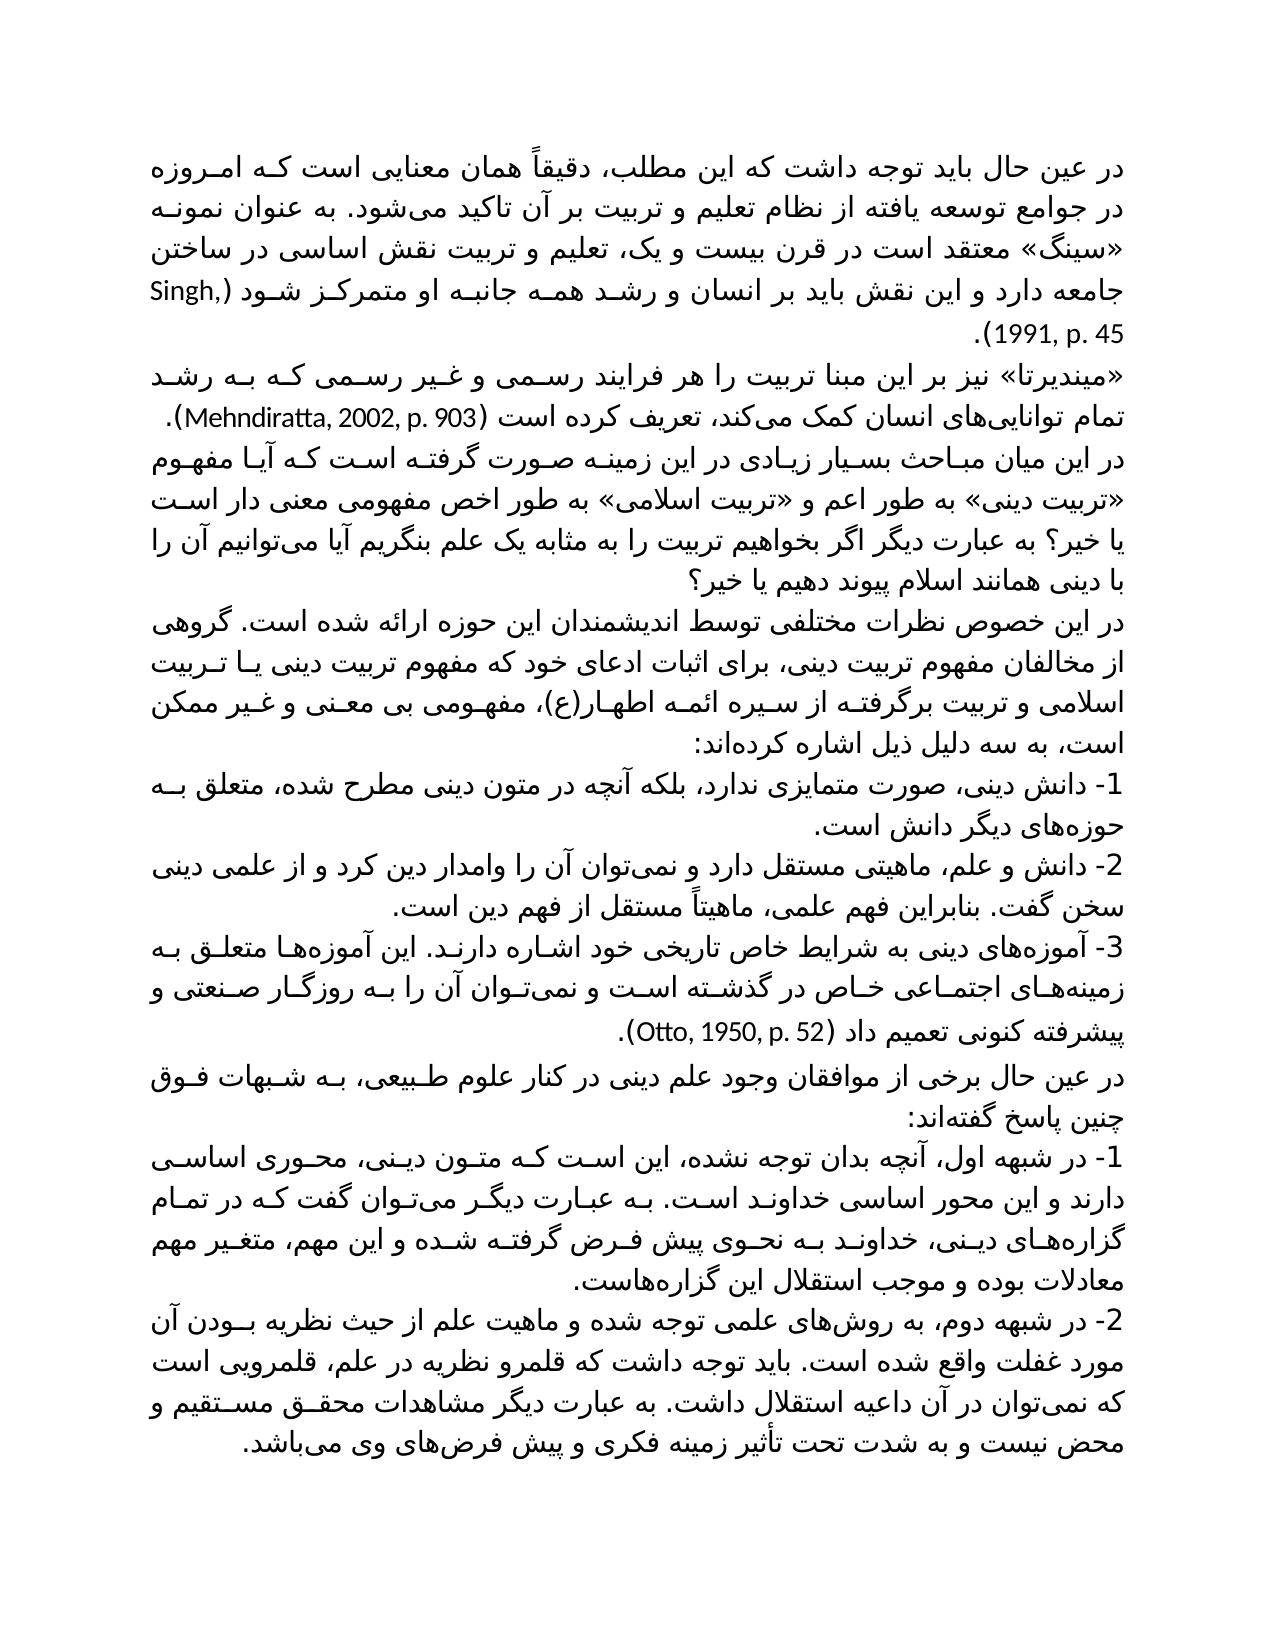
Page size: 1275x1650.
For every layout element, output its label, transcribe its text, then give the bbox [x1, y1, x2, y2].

text در عین حال باید توجه داشت که این مطلب، دقیقاً همان معنایی است که امروزه در جوامع توسعه یافته از نظام تعلیم و تربیت بر آن تاکید می‌شود. به عنوان نمونه «سینگ» معتقد است در قرن بیست و یک، تعلیم و تربیت نقش اساسی در ساختن جامعه دارد و این نقش باید بر انسان و رشد همه جانبه او متمرکز شود (Singh, 1991, p. 45). [150, 150, 1125, 351]
text 1- دانش دینی، صورت متمایزی ندارد، بلکه آنچه در متون دینی مطرح شده، متعلق به حوزه‌های دیگر دانش است. [150, 767, 1125, 842]
text در این میان مباحث بسیار زیادی در این زمینه صورت گرفته است که آیا مفهوم «تربیت دینی» به طور اعم و «تربیت اسلامی» به طور اخص مفهومی معنی دار است یا خیر؟ به عبارت دیگر اگر بخواهیم تربیت را به مثابه یک علم بنگریم آیا می‌توانیم آن را با دینی همانند اسلام پیوند دهیم یا خیر؟ [150, 441, 1125, 597]
text 1- در شبهه اول، آنچه بدان توجه نشده، این است که متون دینی، محوری اساسی دارند و این محور اساسی خداوند است. به عبارت دیگر می‌توان گفت که در تمام گزاره‌های دینی، خداوند به نحوی پیش فرض گرفته شده و این مهم، متغیر مهم معادلات بوده و موجب استقلال این گزاره‌هاست. [150, 1141, 1125, 1297]
text «میندیرتا» نیز بر این مبنا تربیت را هر فرایند رسمی و غیر رسمی که به رشد تمام توانایی‌های انسان کمک می‌کند، تعریف کرده است (Mehndiratta, 2002, p. 903). [150, 358, 1125, 434]
text 2- دانش و علم، ماهیتی مستقل دارد و نمی‌توان آن را وامدار دین کرد و از علمی دینی سخن گفت. بنابراین فهم علمی، ماهیتاً مستقل از فهم دین است. [150, 849, 1125, 923]
text در این خصوص نظرات مختلفی توسط اندیشمندان این حوزه ارائه شده است. گروهی از مخالفان مفهوم تربیت دینی، برای اثبات ادعای خود که مفهوم تربیت دینی یا تربیت اسلامی و تربیت برگرفته از سیره ائمه اطهار(ع)، مفهومی بی معنی و غیر ممکن است، به سه دلیل ذیل اشاره کرده‌اند: [150, 604, 1125, 760]
text 3- آموزه‌های دینی به شرایط خاص تاریخی خود اشاره دارند. این آموزه‌ها متعلق به زمینه‌های اجتماعی خاص در گذشته است و نمی‌توان آن را به روزگار صنعتی و پیشرفته کنونی تعمیم داد (Otto, 1950, p. 52‎). [150, 930, 1125, 1051]
text در عین حال برخی از موافقان وجود علم دینی در کنار علوم طبیعی، به شبهات فوق چنین پاسخ گفته‌اند: [150, 1059, 1125, 1134]
text 2- در شبهه دوم، به روش‌های علمی توجه شده و ماهیت علم از حیث نظریه بودن آن مورد غفلت واقع شده است. باید توجه داشت که قلمرو نظریه در علم، قلمرویی است که نمی‌توان در آن داعیه استقلال داشت. به عبارت دیگر مشاهدات محقق مستقیم و محض نیست و به شدت تحت تأثیر زمینه فکری و پیش فرض‌های وی می‌باشد. [150, 1303, 1125, 1460]
